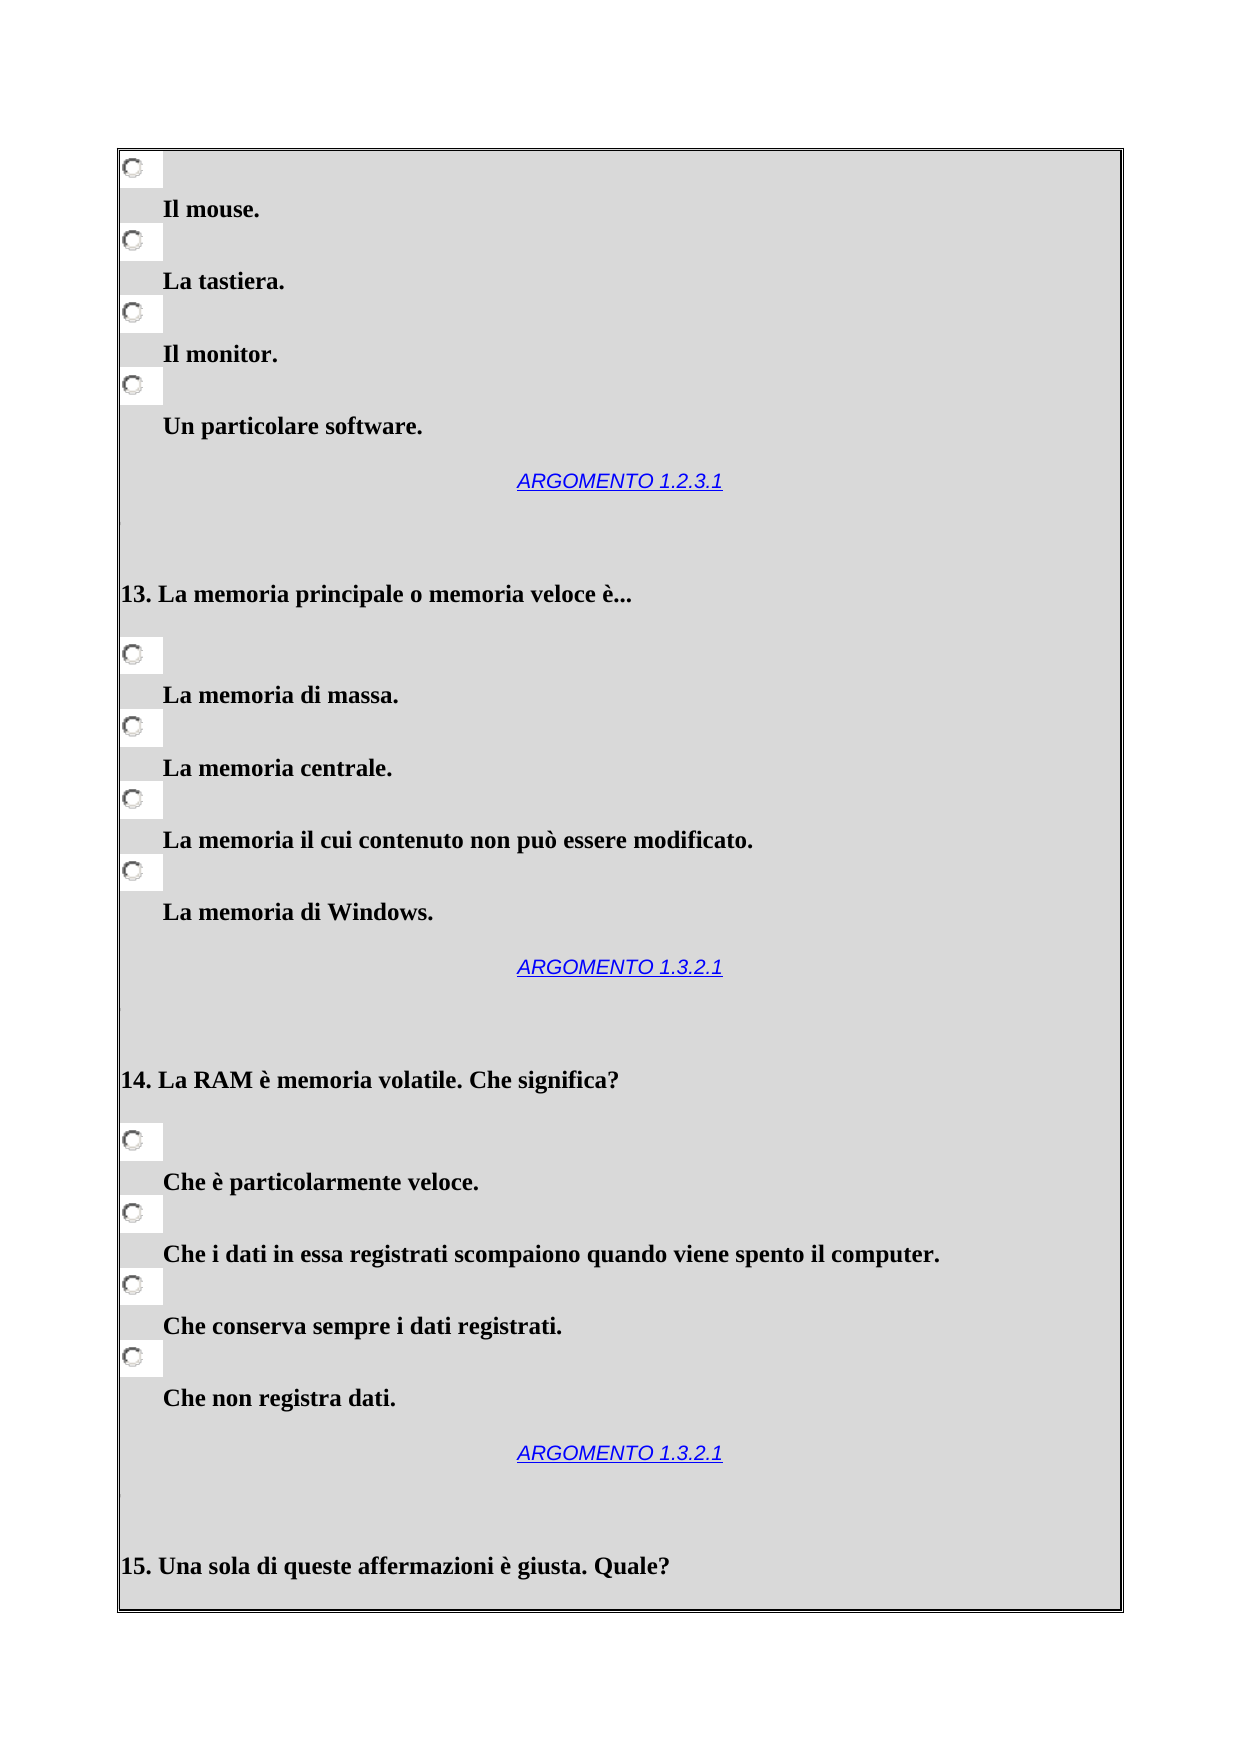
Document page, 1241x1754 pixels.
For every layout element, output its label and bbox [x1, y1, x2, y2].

table_header [120, 151, 1120, 1609]
